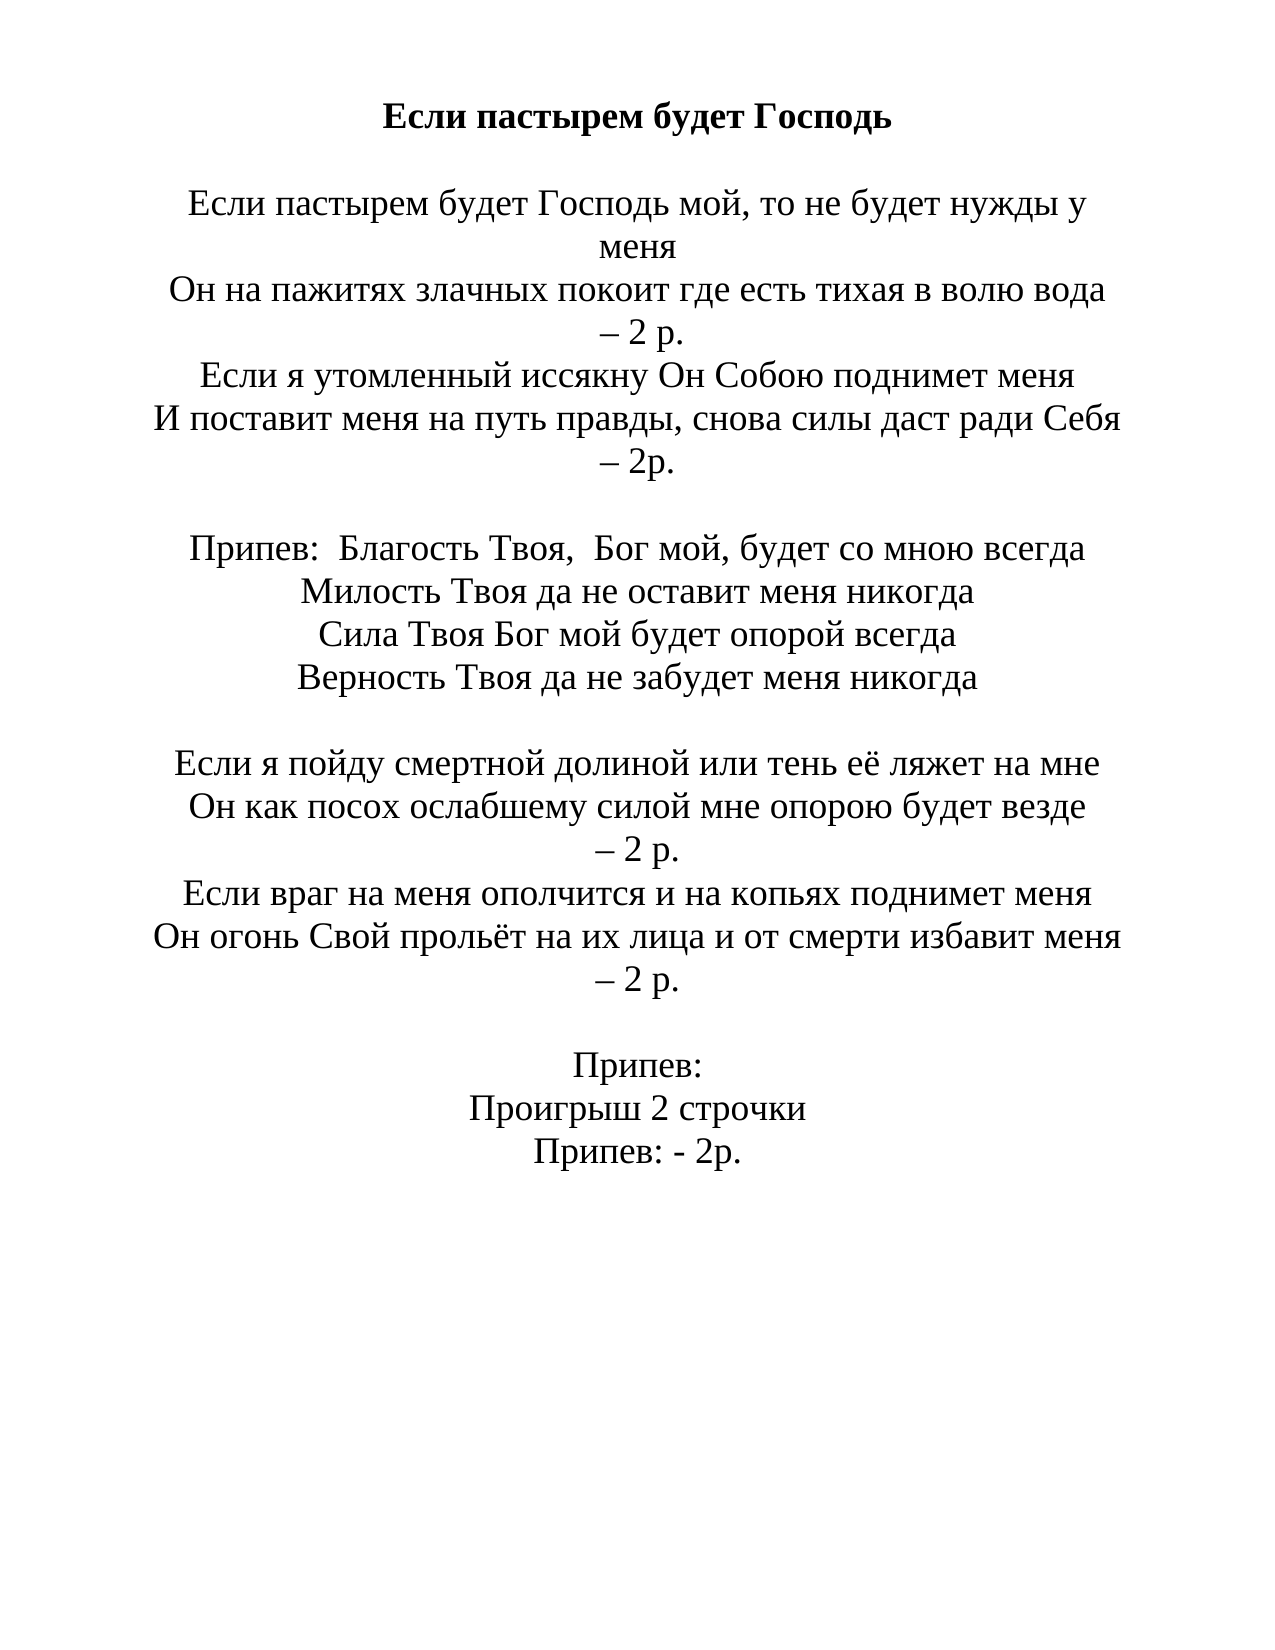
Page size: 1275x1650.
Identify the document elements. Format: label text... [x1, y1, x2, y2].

text Верность Твоя да не забудет меня никогда [150, 654, 1125, 697]
text Он огонь Свой прольёт на их лица и от смерти избавит меня – 2 р. [150, 913, 1125, 999]
text Если пастырем будет Господь мой, то не будет нужды у меня [150, 180, 1125, 266]
text Он на пажитях злачных покоит где есть тихая в волю вода [150, 266, 1125, 309]
text Проигрыш 2 строчки [150, 1086, 1125, 1129]
text – 2 р. [150, 827, 1125, 870]
text Припев: Благость Твоя, Бог мой, будет со мною всегда [150, 525, 1125, 568]
text Если пастырем будет Господь [150, 94, 1125, 137]
text Если я пойду смертной долиной или тень её ляжет на мне [150, 741, 1125, 784]
text Припев: [150, 1042, 1125, 1086]
text Он как посох ослабшему силой мне опорою будет везде [150, 784, 1125, 827]
text И поставит меня на путь правды, снова силы даст ради Себя – 2р. [150, 396, 1125, 482]
text Сила Твоя Бог мой будет опорой всегда [150, 611, 1125, 654]
text Припев: - 2р. [150, 1129, 1125, 1172]
text Милость Твоя да не оставит меня никогда [150, 568, 1125, 611]
text – 2 р. [150, 309, 1125, 352]
text Если я утомленный иссякну Он Собою поднимет меня [150, 352, 1125, 396]
text Если враг на меня ополчится и на копьях поднимет меня [150, 870, 1125, 913]
